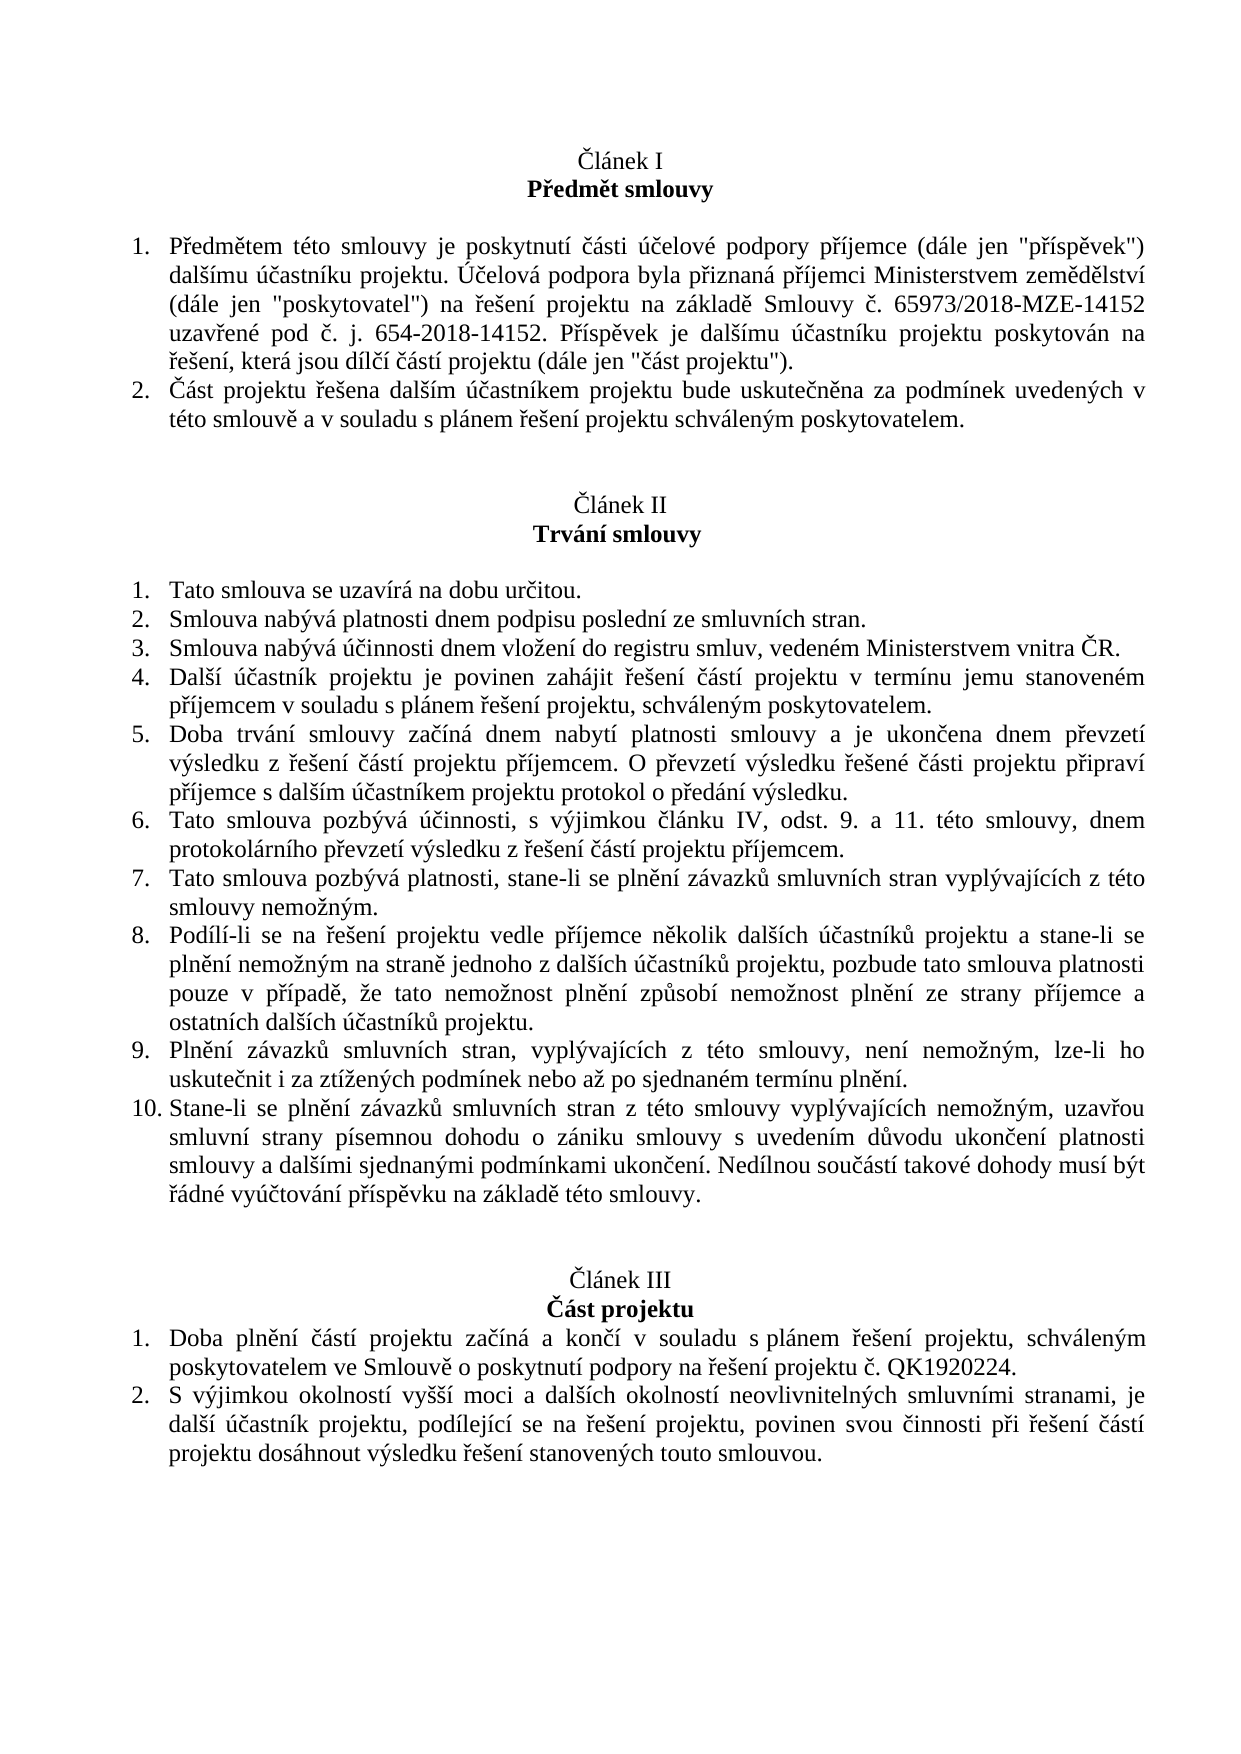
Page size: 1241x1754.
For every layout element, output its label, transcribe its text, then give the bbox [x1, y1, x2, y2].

list Smlouva nabývá platnosti dnem podpisu poslední ze smluvních stran. [131, 604, 1146, 633]
list Předmětem této smlouvy je poskytnutí části účelové podpory příjemce (dále jen "příspěvek") dalšímu účastníku projektu. Účelová podpora byla přiznaná příjemci Ministerstvem zemědělství (dále jen "poskytovatel") na řešení projektu na základě Smlouvy č. 65973/2018-MZE-14152 uzavřené pod č. j. 654-2018-14152. Příspěvek je dalšímu účastníku projektu poskytován na řešení, která jsou dílčí částí projektu (dále jen "část projektu"). [131, 231, 1146, 375]
list Tato smlouva pozbývá platnosti, stane-li se plnění závazků smluvních stran vyplývajících z této smlouvy nemožným. [131, 863, 1146, 921]
list Část projektu řešena dalším účastníkem projektu bude uskutečněna za podmínek uvedených v této smlouvě a v souladu s plánem řešení projektu schváleným poskytovatelem. [131, 375, 1146, 433]
list Podílí-li se na řešení projektu vedle příjemce několik dalších účastníků projektu a stane-li se plnění nemožným na straně jednoho z dalších účastníků projektu, pozbude tato smlouva platnosti pouze v případě, že tato nemožnost plnění způsobí nemožnost plnění ze strany příjemce a ostatních dalších účastníků projektu. [131, 921, 1146, 1036]
list Tato smlouva se uzavírá na dobu určitou. [131, 576, 1146, 604]
text Článek III [94, 1265, 1146, 1294]
list Smlouva nabývá účinnosti dnem vložení do registru smluv, vedeném Ministerstvem vnitra ČR. [131, 633, 1146, 662]
list Doba trvání smlouvy začíná dnem nabytí platnosti smlouvy a je ukončena dnem převzetí výsledku z řešení částí projektu příjemcem. O převzetí výsledku řešené části projektu připraví příjemce s dalším účastníkem projektu protokol o předání výsledku. [131, 719, 1146, 806]
list Plnění závazků smluvních stran, vyplývajících z této smlouvy, není nemožným, lze-li ho uskutečnit i za ztížených podmínek nebo až po sjednaném termínu plnění. [131, 1036, 1146, 1093]
text Článek II [94, 490, 1146, 519]
text Předmět smlouvy [94, 174, 1146, 203]
list Tato smlouva pozbývá účinnosti, s výjimkou článku IV, odst. 9. a 11. této smlouvy, dnem protokolárního převzetí výsledku z řešení částí projektu příjemcem. [131, 806, 1146, 863]
list Doba plnění částí projektu začíná a končí v souladu s plánem řešení projektu, schváleným poskytovatelem ve Smlouvě o poskytnutí podpory na řešení projektu č. QK1920224. [131, 1323, 1146, 1380]
text Článek I [94, 146, 1146, 174]
list S výjimkou okolností vyšší moci a dalších okolností neovlivnitelných smluvními stranami, je další účastník projektu, podílející se na řešení projektu, povinen svou činnosti při řešení částí projektu dosáhnout výsledku řešení stanovených touto smlouvou. [131, 1380, 1146, 1467]
list Další účastník projektu je povinen zahájit řešení částí projektu v termínu jemu stanoveném příjemcem v souladu s plánem řešení projektu, schváleným poskytovatelem. [131, 662, 1146, 719]
text Část projektu [94, 1294, 1146, 1323]
list Stane-li se plnění závazků smluvních stran z této smlouvy vyplývajících nemožným, uzavřou smluvní strany písemnou dohodu o zániku smlouvy s uvedením důvodu ukončení platnosti smlouvy a dalšími sjednanými podmínkami ukončení. Nedílnou součástí takové dohody musí být řádné vyúčtování příspěvku na základě této smlouvy. [131, 1093, 1146, 1208]
text Trvání smlouvy [94, 519, 1146, 547]
